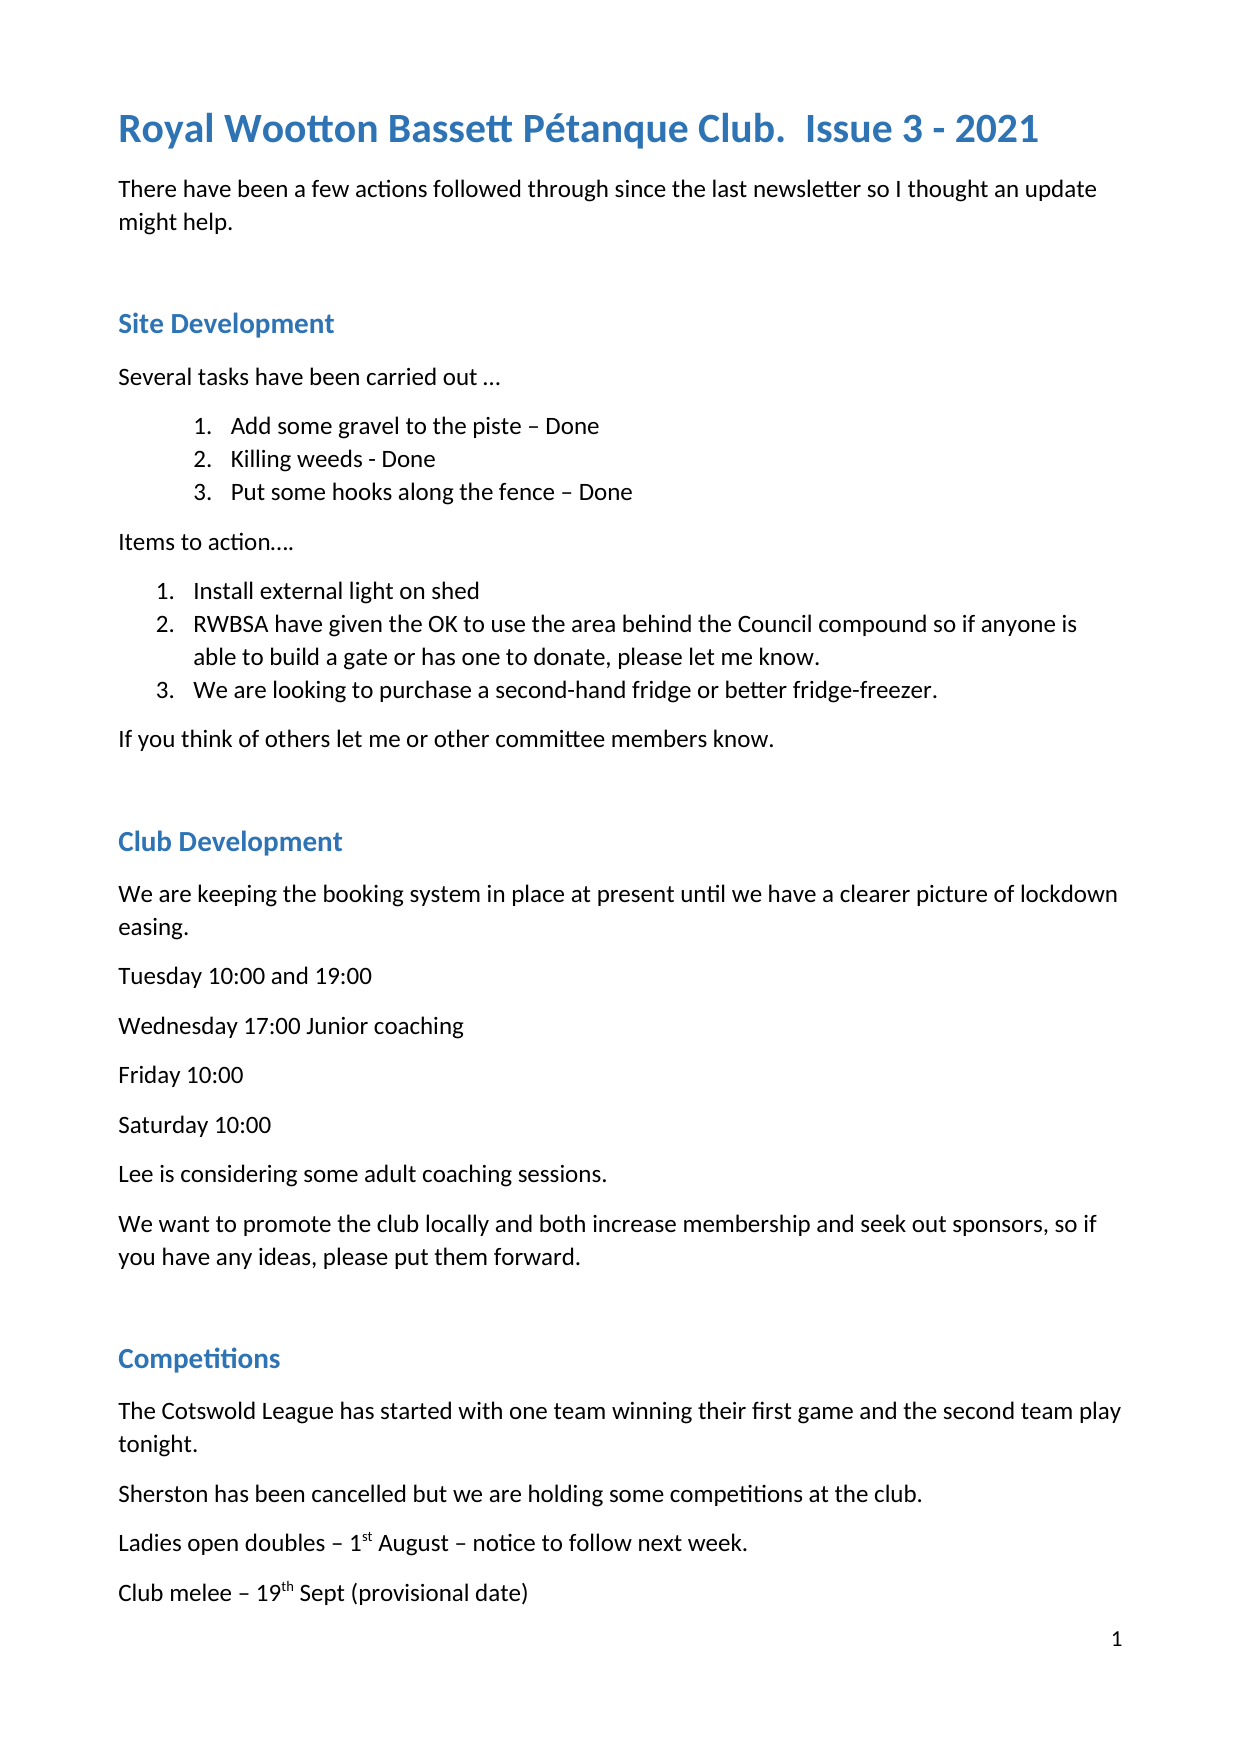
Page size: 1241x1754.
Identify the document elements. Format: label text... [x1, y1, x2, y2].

text Wednesday 17:00 Junior coaching [118, 1010, 1122, 1040]
text If you think of others let me or other committee members know. [118, 723, 1122, 754]
list RWBSA have given the OK to use the area behind the Council compound so if anyone is able to build a gate or has one to donate, please let me know. [156, 608, 1122, 672]
text Club melee – 19th Sept (provisional date) [118, 1577, 1122, 1608]
list Install external light on shed [156, 575, 1122, 606]
list Killing weeds - Done [193, 443, 1122, 474]
list Add some gravel to the piste – Done [193, 410, 1122, 441]
text Royal Wootton Bassett Pétanque Club. Issue 3 - 2021 [118, 102, 1122, 153]
list We are looking to purchase a second-hand fridge or better fridge-freezer. [156, 674, 1122, 704]
text Site Development [118, 306, 1122, 341]
text Several tasks have been carried out … [118, 361, 1122, 391]
text Saturday 10:00 [118, 1109, 1122, 1139]
text The Cotswold League has started with one team winning their first game and the second team play tonight. [118, 1395, 1122, 1459]
text There have been a few actions followed through since the last newsletter so I thought an update might help. [118, 173, 1122, 237]
text Friday 10:00 [118, 1059, 1122, 1090]
text Ladies open doubles – 1st August – notice to follow next week. [118, 1527, 1122, 1558]
text Sherston has been cancelled but we are holding some competitions at the club. [118, 1478, 1122, 1508]
text Lee is considering some adult coaching sessions. [118, 1159, 1122, 1189]
list Put some hooks along the fence – Done [193, 476, 1122, 507]
text Club Development [118, 823, 1122, 858]
text Tuesday 10:00 and 19:00 [118, 960, 1122, 991]
text Competitions [118, 1340, 1122, 1376]
text We are keeping the booking system in place at present until we have a clearer picture of lockdown easing. [118, 878, 1122, 941]
text Items to action…. [118, 526, 1122, 556]
text We want to promote the club locally and both increase membership and seek out sponsors, so if you have any ideas, please put them forward. [118, 1208, 1122, 1272]
